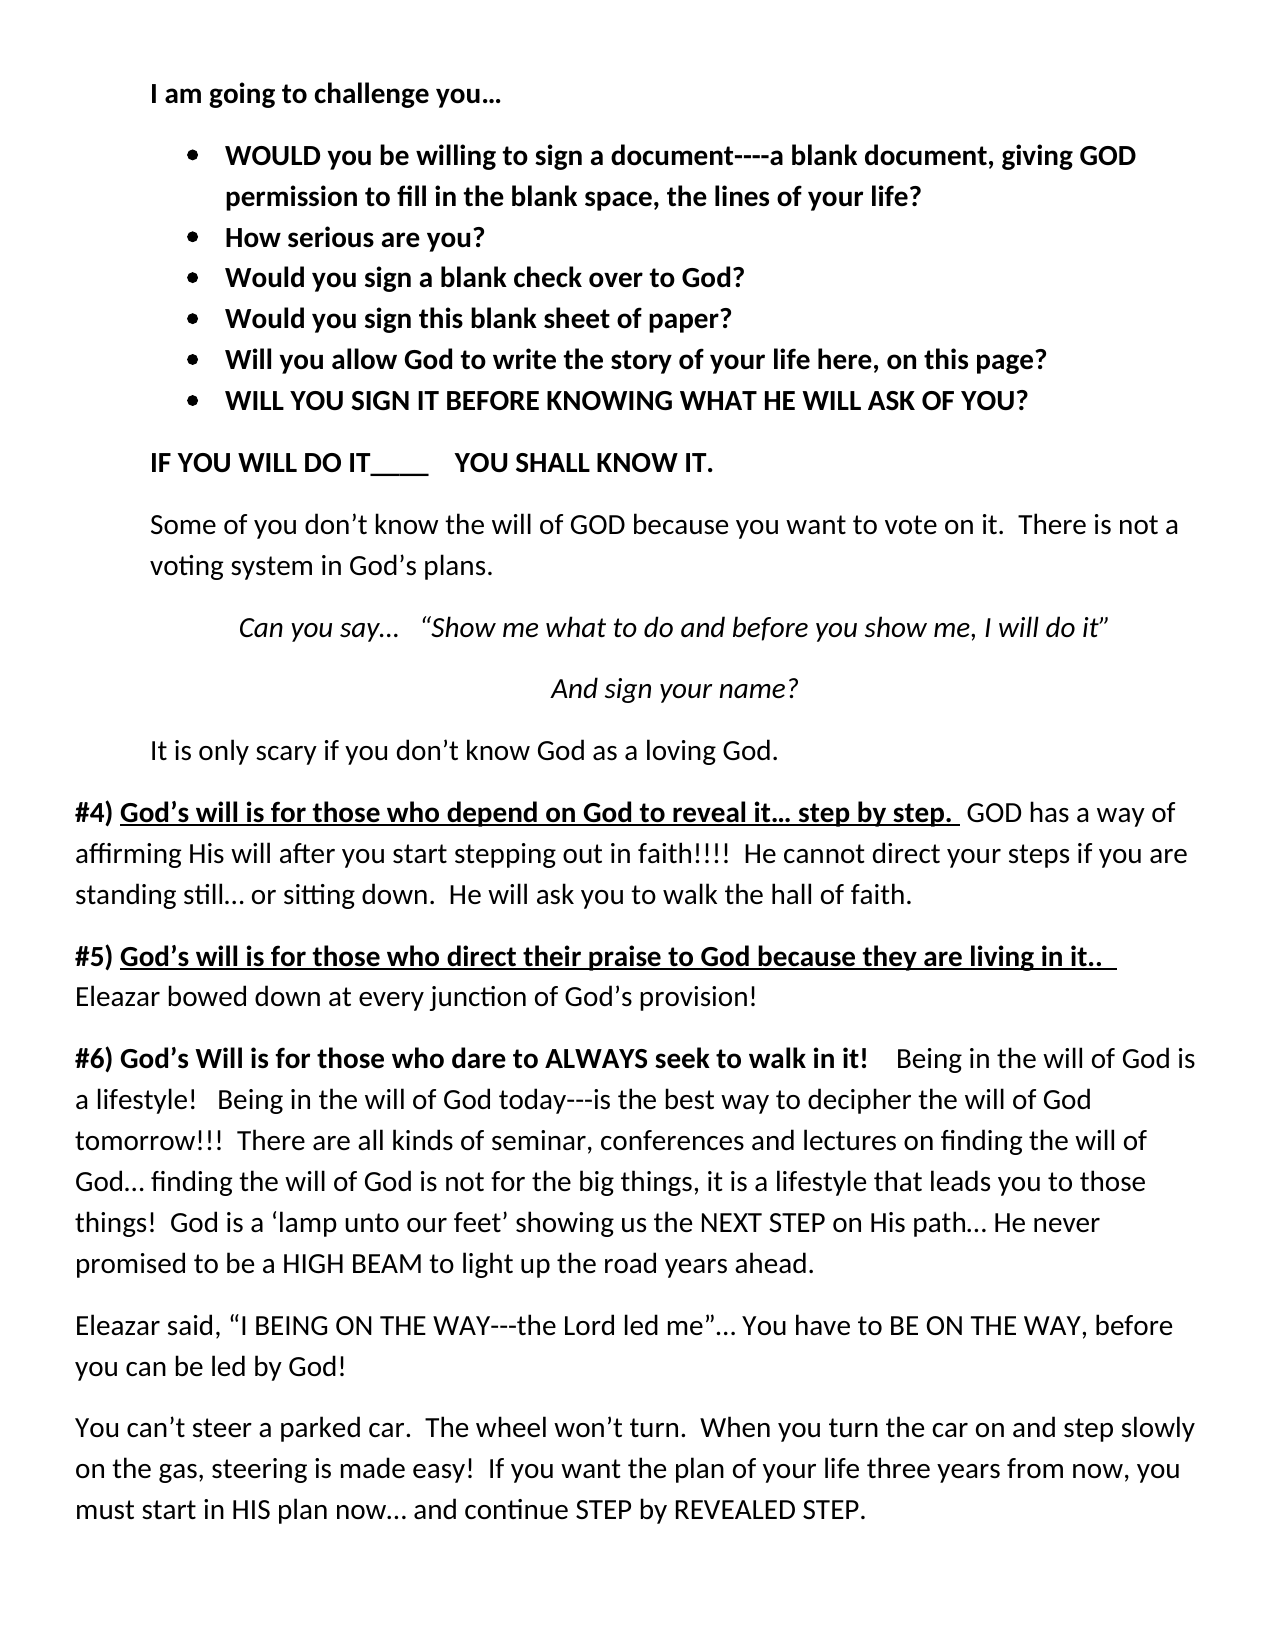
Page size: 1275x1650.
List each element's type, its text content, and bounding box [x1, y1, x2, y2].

text You can’t steer a parked car. The wheel won’t turn. When you turn the car on and step slowly on the gas, steering is made easy! If you want the plan of your life three years from now, you must start in HIS plan now… and continue STEP by REVEALED STEP. [75, 1409, 1200, 1527]
text Eleazar said, “I BEING ON THE WAY---the Lord led me”… You have to BE ON THE WAY, before you can be led by God! [75, 1307, 1200, 1383]
text IF YOU WILL DO IT____ YOU SHALL KNOW IT. [150, 444, 1200, 480]
text Some of you don’t know the will of GOD because you want to vote on it. There is not a voting system in God’s plans. [150, 506, 1200, 582]
list Would you sign a blank check over to God? [187, 259, 1200, 295]
text #5) God’s will is for those who direct their praise to God because they are living in it.. Eleazar bowed down at every junction of God’s provision! [75, 938, 1200, 1014]
list WILL YOU SIGN IT BEFORE KNOWING WHAT HE WILL ASK OF YOU? [187, 382, 1200, 418]
text #6) God’s Will is for those who dare to ALWAYS seek to walk in it! Being in the will of God is a lifestyle! Being in the will of God today---is the best way to decipher the will of God tomorrow!!! There are all kinds of seminar, conferences and lectures on finding the will of God… finding the will of God is not for the big things, it is a lifestyle that leads you to those things! God is a ‘lamp unto our feet’ showing us the NEXT STEP on His path… He never promised to be a HIGH BEAM to light up the road years ahead. [75, 1040, 1200, 1281]
list Will you allow God to write the story of your life here, on this page? [187, 341, 1200, 377]
list Would you sign this blank sheet of paper? [187, 301, 1200, 336]
text I am going to challenge you… [150, 75, 1200, 111]
list WOULD you be willing to sign a document----a blank document, giving GOD permission to fill in the blank space, the lines of your life? [187, 137, 1200, 213]
text It is only scary if you don’t know God as a loving God. [150, 732, 1200, 768]
text And sign your name? [150, 670, 1200, 706]
text #4) God’s will is for those who depend on God to reveal it… step by step. GOD has a way of affirming His will after you start stepping out in faith!!!! He cannot direct your steps if you are standing still… or sitting down. He will ask you to walk the hall of faith. [75, 794, 1200, 911]
text Can you say… “Show me what to do and before you show me, I will do it” [150, 609, 1200, 644]
list How serious are you? [187, 219, 1200, 254]
